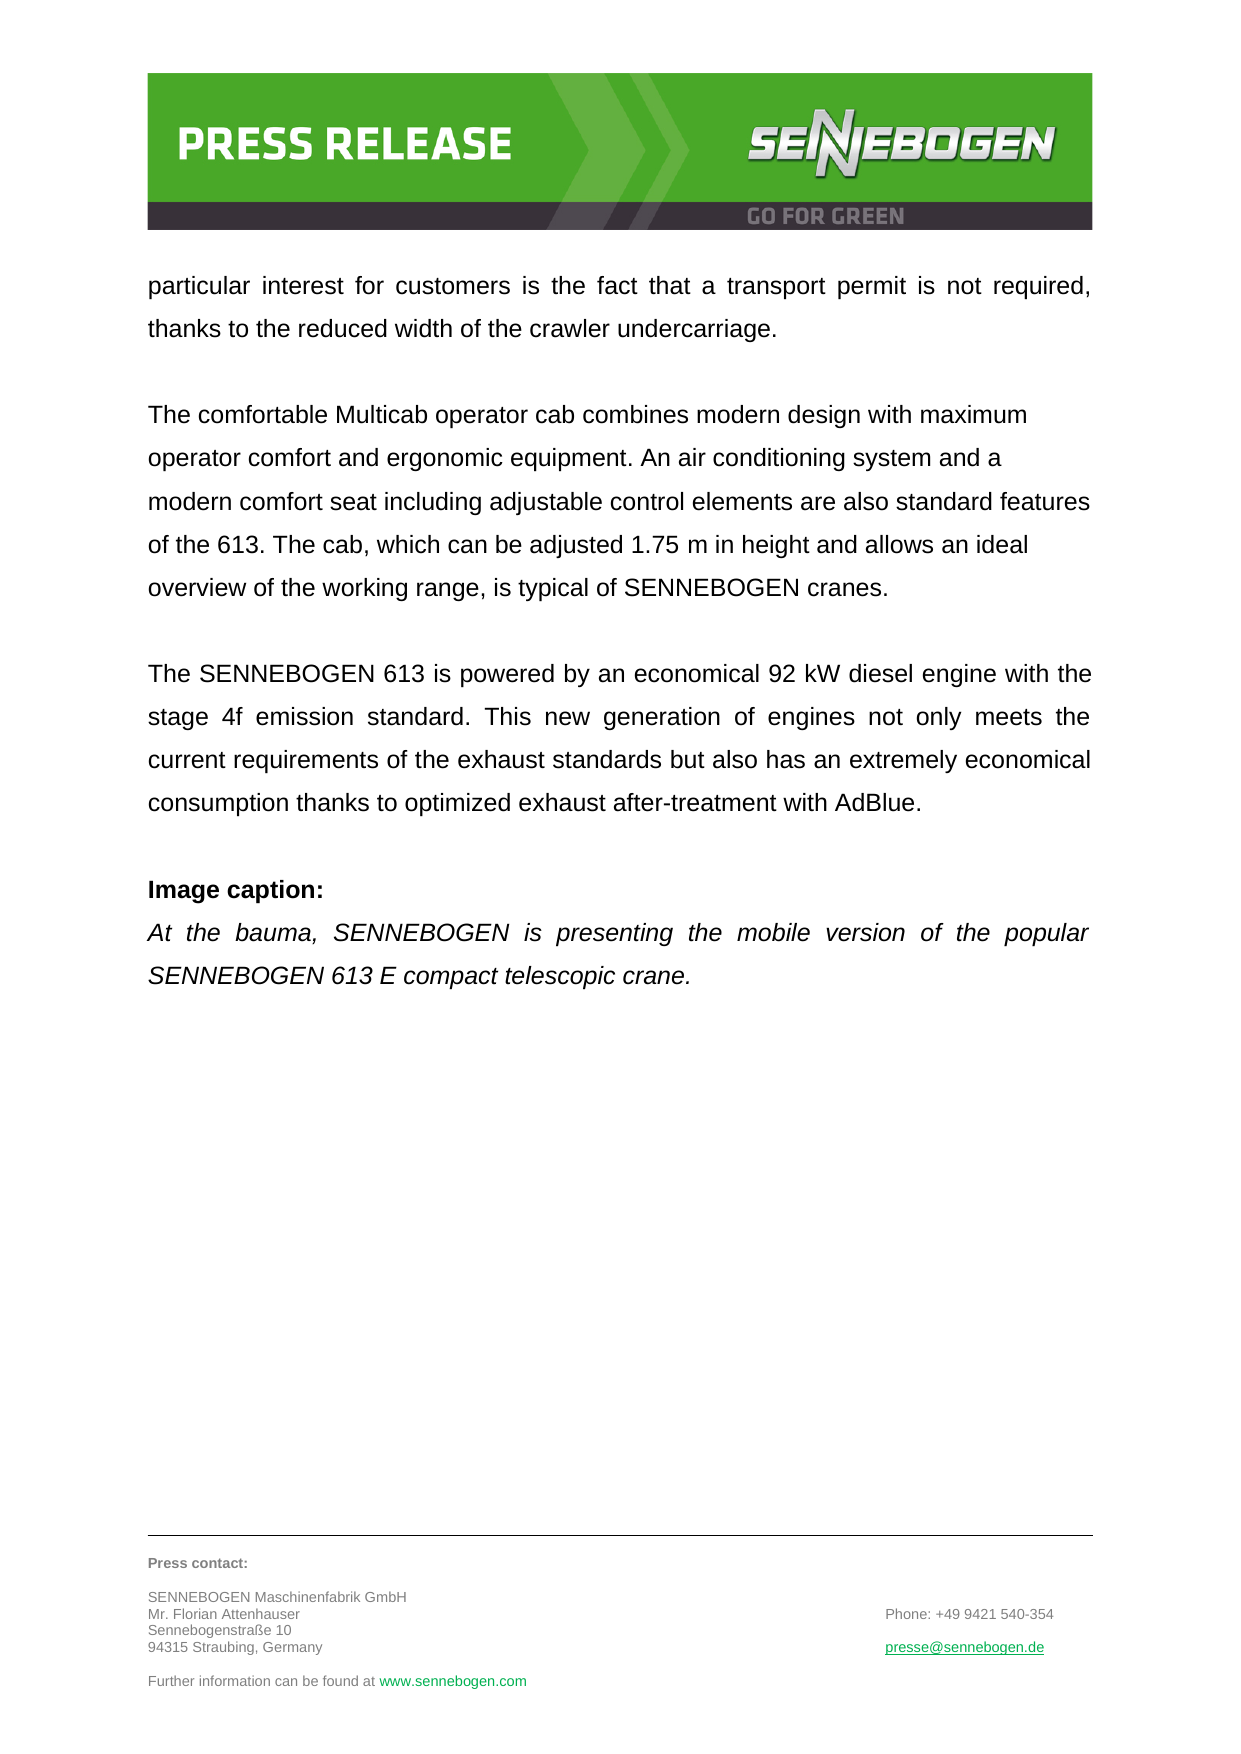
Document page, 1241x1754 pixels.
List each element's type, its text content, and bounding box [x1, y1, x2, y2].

picture [147, 73, 1093, 230]
text At the bauma, SENNEBOGEN is presenting the mobile version of the popular SENNEBOGEN 613 E compact telescopic crane. [148, 918, 1093, 989]
text Image caption: [148, 874, 1093, 903]
text The comfortable Multicab operator cab combines modern design with maximum operator comfort and ergonomic equipment. An air conditioning system and a modern comfort seat including adjustable control elements are also standard features of the 613. The cab, which can be adjusted 1.75 m in height and allows an ideal overview of the working range, is typical of SENNEBOGEN cranes. [148, 400, 1093, 601]
text The SENNEBOGEN 613 is powered by an economical 92 kW diesel engine with the stage 4f emission standard. This new generation of engines not only meets the current requirements of the exhaust standards but also has an extremely economical consumption thanks to optimized exhaust after-treatment with AdBlue. [148, 659, 1093, 817]
